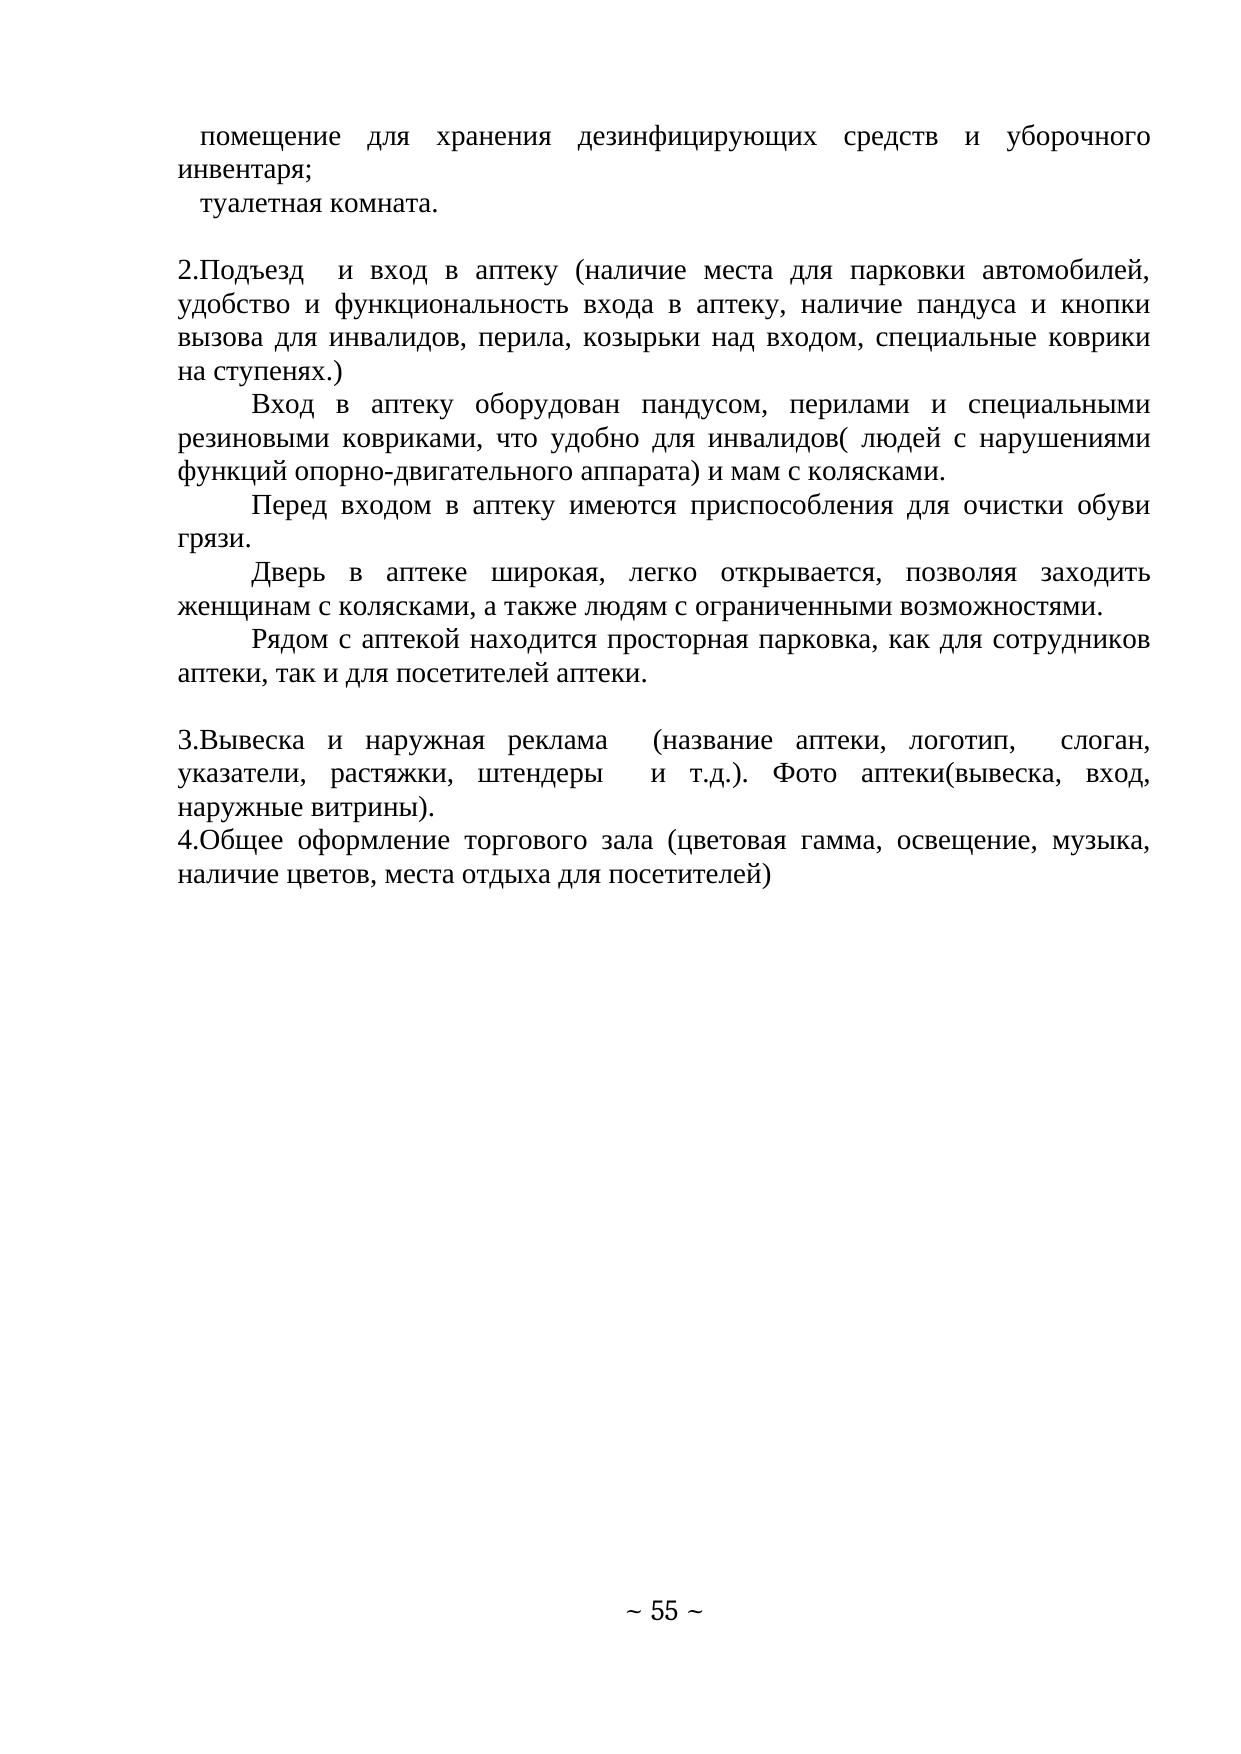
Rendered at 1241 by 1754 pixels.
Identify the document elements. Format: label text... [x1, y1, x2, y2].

text 3.Вывеска и наружная реклама (название аптеки, логотип, слоган, указатели, растяжки, штендеры и т.д.). Фото аптеки(вывеска, вход, наружные витрины). [177, 722, 1152, 822]
text Рядом с аптекой находится просторная парковка, как для сотрудников аптеки, так и для посетителей аптеки. [177, 621, 1152, 688]
text Вход в аптеку оборудован пандусом, перилами и специальными резиновыми ковриками, что удобно для инвалидов( людей с нарушениями функций опорно-двигательного аппарата) и мам с колясками. [177, 386, 1152, 487]
text 2.Подъезд и вход в аптеку (наличие места для парковки автомобилей, удобство и функциональность входа в аптеку, наличие пандуса и кнопки вызова для инвалидов, перила, козырьки над входом, специальные коврики на ступенях.) [177, 252, 1152, 386]
text 4.Общее оформление торгового зала (цветовая гамма, освещение, музыка, наличие цветов, места отдыха для посетителей) [177, 822, 1152, 889]
text помещение для хранения дезинфицирующих средств и уборочного инвентаря; [177, 118, 1152, 185]
text Дверь в аптеке широкая, легко открывается, позволяя заходить женщинам с колясками, а также людям с ограниченными возможностями. [177, 554, 1152, 621]
text Перед входом в аптеку имеются приспособления для очистки обуви грязи. [177, 487, 1152, 554]
text туалетная комната. [177, 185, 1152, 219]
